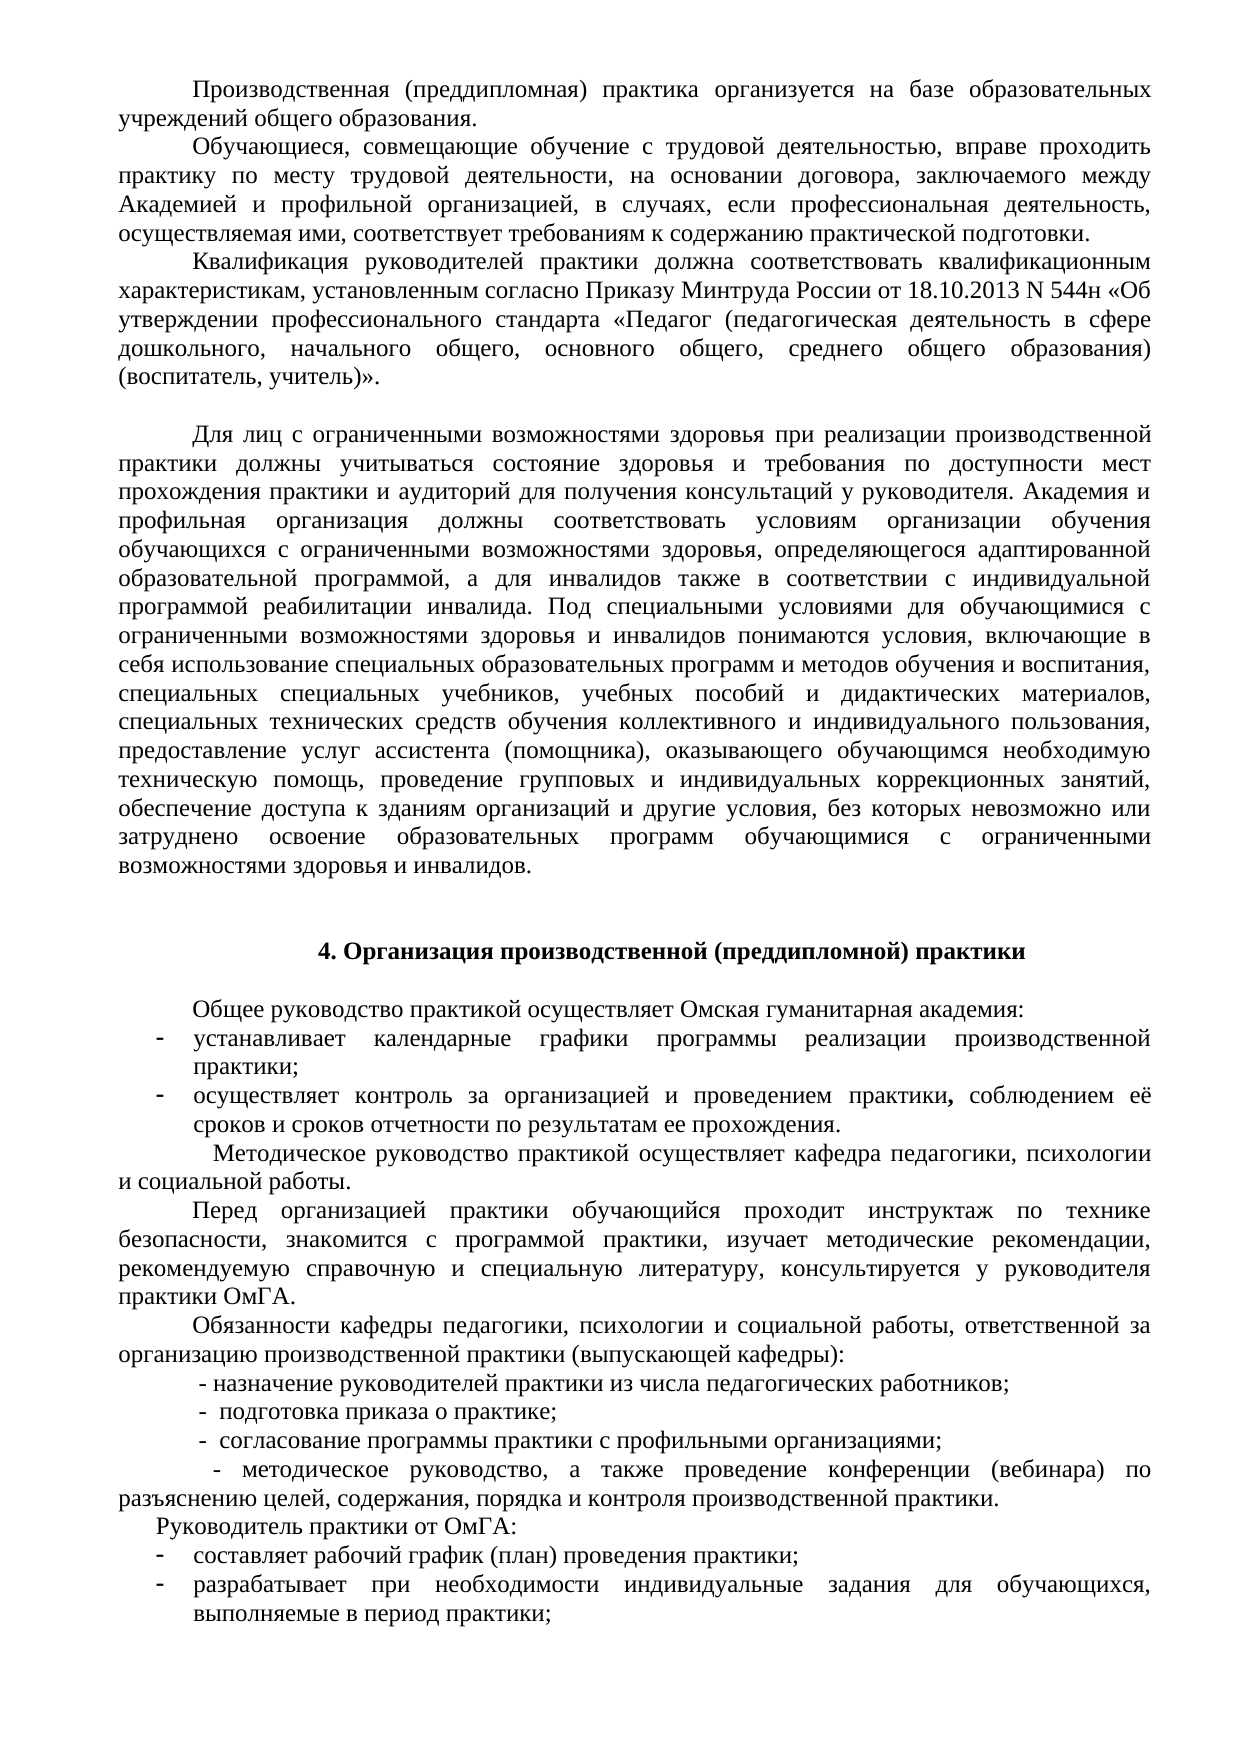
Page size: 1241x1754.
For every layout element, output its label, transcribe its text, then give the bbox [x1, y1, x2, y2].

text Перед организацией практики обучающийся проходит инструктаж по технике безопасности, знакомится с программой практики, изучает методические рекомендации, рекомендуемую справочную и специальную литературу, консультируется у руководителя практики ОмГА. [118, 1195, 1152, 1310]
text - методическое руководство, а также проведение конференции (вебинара) по разъяснению целей, содержания, порядка и контроля производственной практики. [118, 1454, 1152, 1511]
text - назначение руководителей практики из числа педагогических работников; [118, 1368, 1152, 1396]
text Общее руководство практикой осуществляет Омская гуманитарная академия: [118, 994, 1152, 1023]
text Обязанности кафедры педагогики, психологии и социальной работы, ответственной за организацию производственной практики (выпускающей кафедры): [118, 1310, 1152, 1368]
text - согласование программы практики с профильными организациями; [118, 1425, 1152, 1454]
text Производственная (преддипломная) практика организуется на базе образовательных учреждений общего образования. [118, 74, 1152, 131]
list разрабатывает при необходимости индивидуальные задания для обучающихся, выполняемые в период практики; [156, 1569, 1152, 1626]
text Обучающиеся, совмещающие обучение с трудовой деятельностью, вправе проходить практику по месту трудовой деятельности, на основании договора, заключаемого между Академией и профильной организацией, в случаях, если профессиональная деятельность, осуществляемая ими, соответствует требованиям к содержанию практической подготовки. [118, 131, 1152, 246]
text Методическое руководство практикой осуществляет кафедра педагогики, психологии и социальной работы. [118, 1138, 1152, 1195]
text Квалификация руководителей практики должна соответствовать квалификационным характеристикам, установленным согласно Приказу Минтруда России от 18.10.2013 N 544н «Об утверждении профессионального стандарта «Педагог (педагогическая деятельность в сфере дошкольного, начального общего, основного общего, среднего общего образования) (воспитатель, учитель)». [118, 246, 1152, 390]
text - подготовка приказа о практике; [118, 1396, 1152, 1425]
list составляет рабочий график (план) проведения практики; [156, 1540, 1152, 1569]
text Руководитель практики от ОмГА: [118, 1511, 1152, 1540]
list осуществляет контроль за организацией и проведением практики, соблюдением её сроков и сроков отчетности по результатам ее прохождения. [156, 1080, 1152, 1138]
text 4. Организация производственной (преддипломной) практики [118, 936, 1152, 965]
list устанавливает календарные графики программы реализации производственной практики; [156, 1023, 1152, 1080]
text Для лиц с ограниченными возможностями здоровья при реализации производственной практики должны учитываться состояние здоровья и требования по доступности мест прохождения практики и аудиторий для получения консультаций у руководителя. Академия и профильная организация должны соответствовать условиям организации обучения обучающихся с ограниченными возможностями здоровья, определяющегося адаптированной образовательной программой, а для инвалидов также в соответствии с индивидуальной программой реабилитации инвалида. Под специальными условиями для обучающимися с ограниченными возможностями здоровья и инвалидов понимаются условия, включающие в себя использование специальных образовательных программ и методов обучения и воспитания, специальных специальных учебников, учебных пособий и дидактических материалов, специальных технических средств обучения коллективного и индивидуального пользования, предоставление услуг ассистента (помощника), оказывающего обучающимся необходимую техническую помощь, проведение групповых и индивидуальных коррекционных занятий, обеспечение доступа к зданиям организаций и другие условия, без которых невозможно или затруднено освоение образовательных программ обучающимися с ограниченными возможностями здоровья и инвалидов. [118, 419, 1152, 879]
